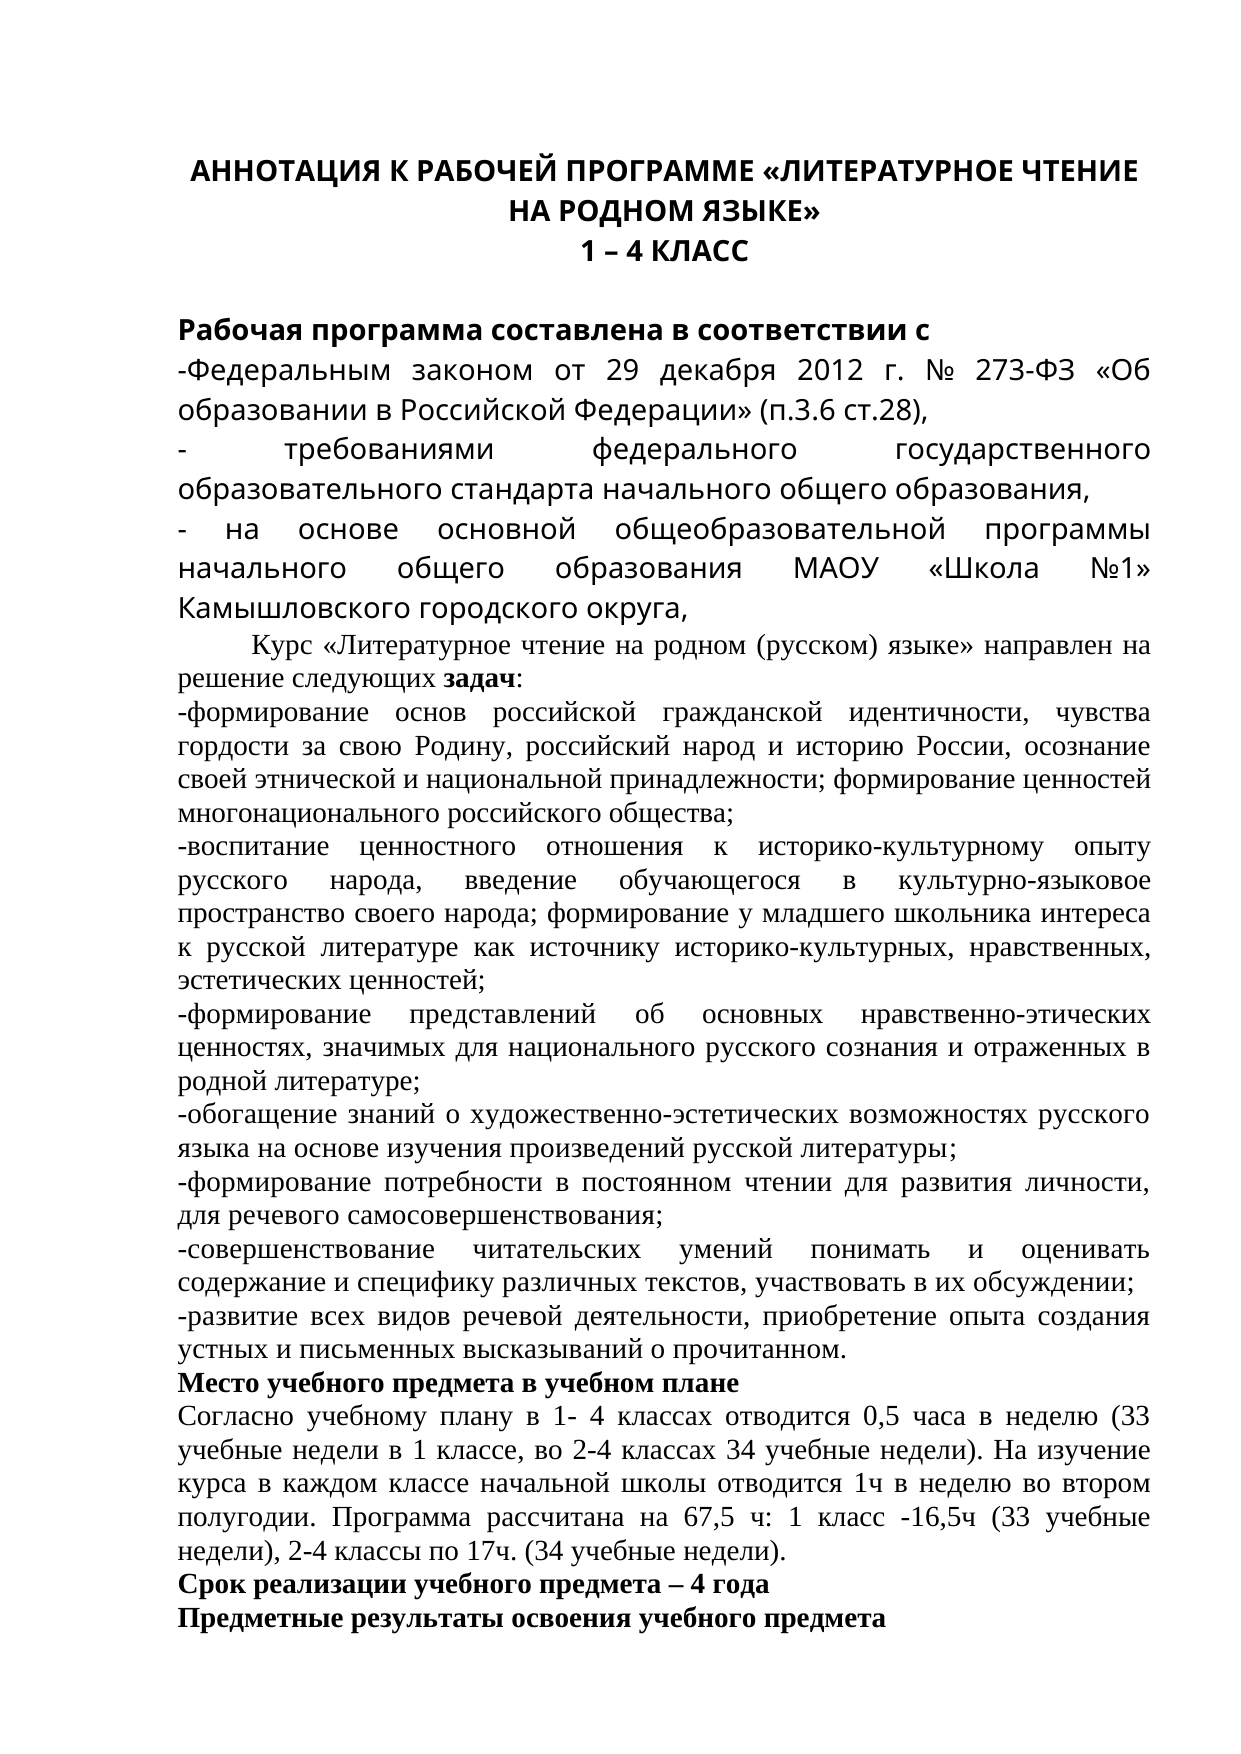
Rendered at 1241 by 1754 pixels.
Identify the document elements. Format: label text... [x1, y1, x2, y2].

text -Федеральным законом от 29 декабря 2012 г. № 273-ФЗ «Об образовании в Российской Федерации» (п.3.6 ст.28), [177, 349, 1152, 428]
text Согласно учебному плану в 1- 4 классах отводится 0,5 часа в неделю (33 учебные недели в 1 классе, во 2-4 классах 34 учебные недели). На изучение курса в каждом классе начальной школы отводится 1ч в неделю во втором полугодии. Программа рассчитана на 67,5 ч: 1 класс -16,5ч (33 учебные недели), 2-4 классы по 17ч. (34 учебные недели). [177, 1398, 1152, 1566]
text - на основе основной общеобразовательной программы начального общего образования МАОУ «Школа №1» Камышловского городского округа, [177, 508, 1152, 627]
text -формирование потребности в постоянном чтении для развития личности, для речевого самосовершенствования; [177, 1164, 1152, 1231]
text Срок реализации учебного предмета – 4 года [177, 1566, 1152, 1600]
text 1 – 4 КЛАСС [177, 230, 1152, 270]
text Курс «Литературное чтение на родном (русском) языке» направлен на решение следующих задач: [177, 627, 1152, 694]
text - требованиями федерального государственного образовательного стандарта начального общего образования, [177, 428, 1152, 508]
text -воспитание ценностного отношения к историко-культурному опыту русского народа, введение обучающегося в культурно-языковое пространство своего народа; формирование у младшего школьника интереса к русской литературе как источнику историко-культурных, нравственных, эстетических ценностей; [177, 828, 1152, 996]
text -формирование основ российской гражданской идентичности, чувства гордости за свою Родину, российский народ и историю России, осознание своей этнической и национальной принадлежности; формирование ценностей многонационального российского общества; [177, 694, 1152, 828]
text АННОТАЦИЯ К РАБОЧЕЙ ПРОГРАММЕ «ЛИТЕРАТУРНОЕ ЧТЕНИЕ НА РОДНОМ ЯЗЫКЕ» [177, 151, 1152, 230]
text Предметные результаты освоения учебного предмета [177, 1600, 1152, 1633]
text -развитие всех видов речевой деятельности, приобретение опыта создания устных и письменных высказываний о прочитанном. [177, 1298, 1152, 1365]
text -формирование представлений об основных нравственно-этических ценностях, значимых для национального русского сознания и отраженных в родной литературе; [177, 996, 1152, 1097]
text -обогащение знаний о художественно-эстетических возможностях русского языка на основе изучения произведений русской литературы; [177, 1097, 1152, 1164]
text -совершенствование читательских умений понимать и оценивать содержание и специфику различных текстов, участвовать в их обсуждении; [177, 1231, 1152, 1298]
text Место учебного предмета в учебном плане [177, 1365, 1152, 1398]
text Рабочая программа составлена в соответствии с [177, 309, 1152, 349]
